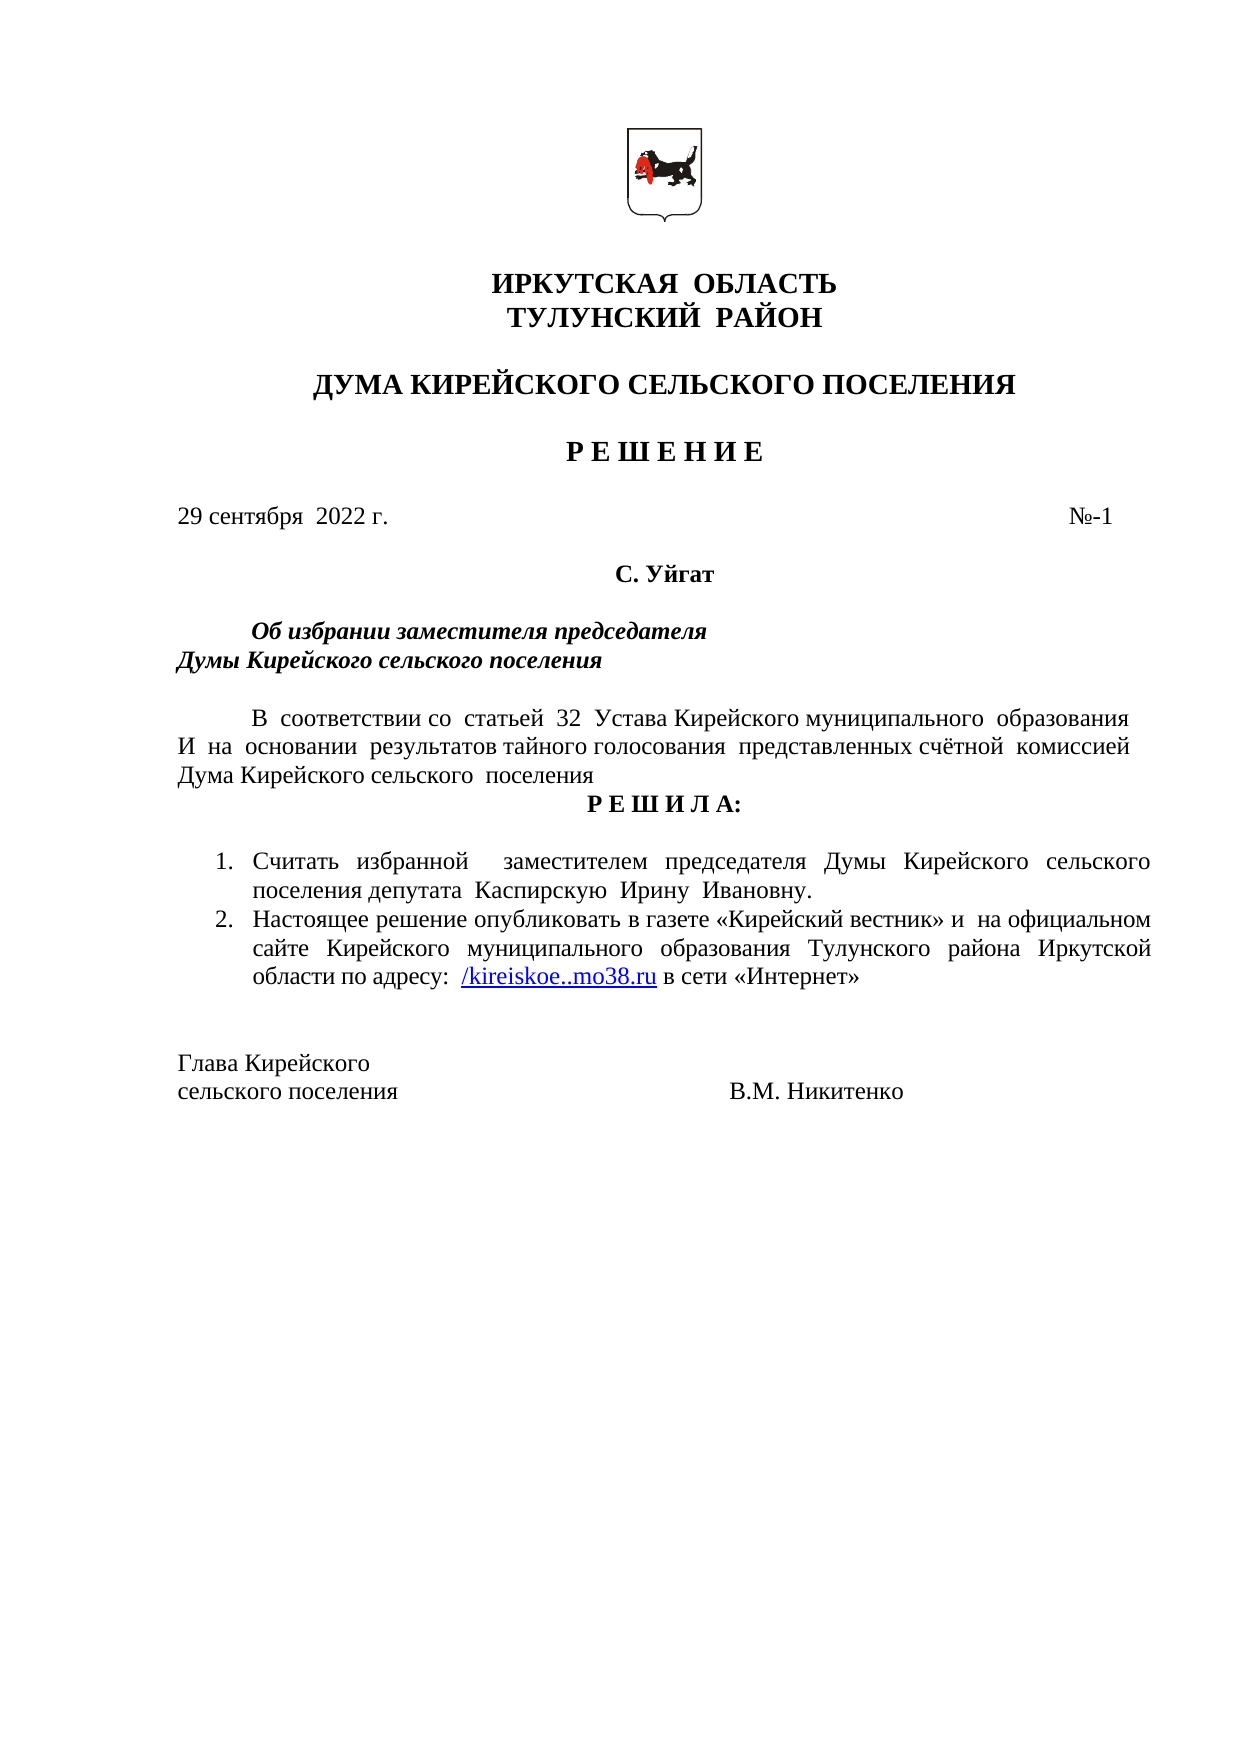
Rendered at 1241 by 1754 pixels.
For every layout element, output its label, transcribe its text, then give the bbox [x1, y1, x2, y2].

text Дума Кирейского сельского поселения [177, 760, 1152, 789]
text Думы Кирейского сельского поселения [177, 645, 1152, 674]
text Об избрании заместителя председателя [177, 616, 1152, 645]
text ТУЛУНСКИЙ РАЙОН [177, 300, 1152, 334]
list Настоящее решение опубликовать в газете «Кирейский вестник» и на официальном сайте Кирейского муниципального образования Тулунского района Иркутской области по адресу: /kireiskoe..mo38.ru в сети «Интернет» [215, 904, 1152, 990]
text Р Е Ш И Л А: [177, 789, 1152, 818]
text В соответствии со статьей 32 Устава Кирейского муниципального образования [177, 703, 1152, 731]
text ИРКУТСКАЯ ОБЛАСТЬ [177, 267, 1152, 300]
list Считать избранной заместителем председателя Думы Кирейского сельского поселения депутата Каспирскую Ирину Ивановну. [215, 846, 1152, 904]
text Р Е Ш Е Н И Е [177, 434, 1152, 468]
text 29 сентября 2022 г. №-1 [177, 501, 1152, 530]
text ДУМА КИРЕЙСКОГО СЕЛЬСКОГО ПОСЕЛЕНИЯ [177, 367, 1152, 401]
text сельского поселения В.М. Никитенко [177, 1076, 1152, 1105]
text С. Уйгат [177, 559, 1152, 588]
text Глава Кирейского [177, 1048, 1152, 1076]
text И на основании результатов тайного голосования представленных счётной комиссией [177, 731, 1152, 760]
